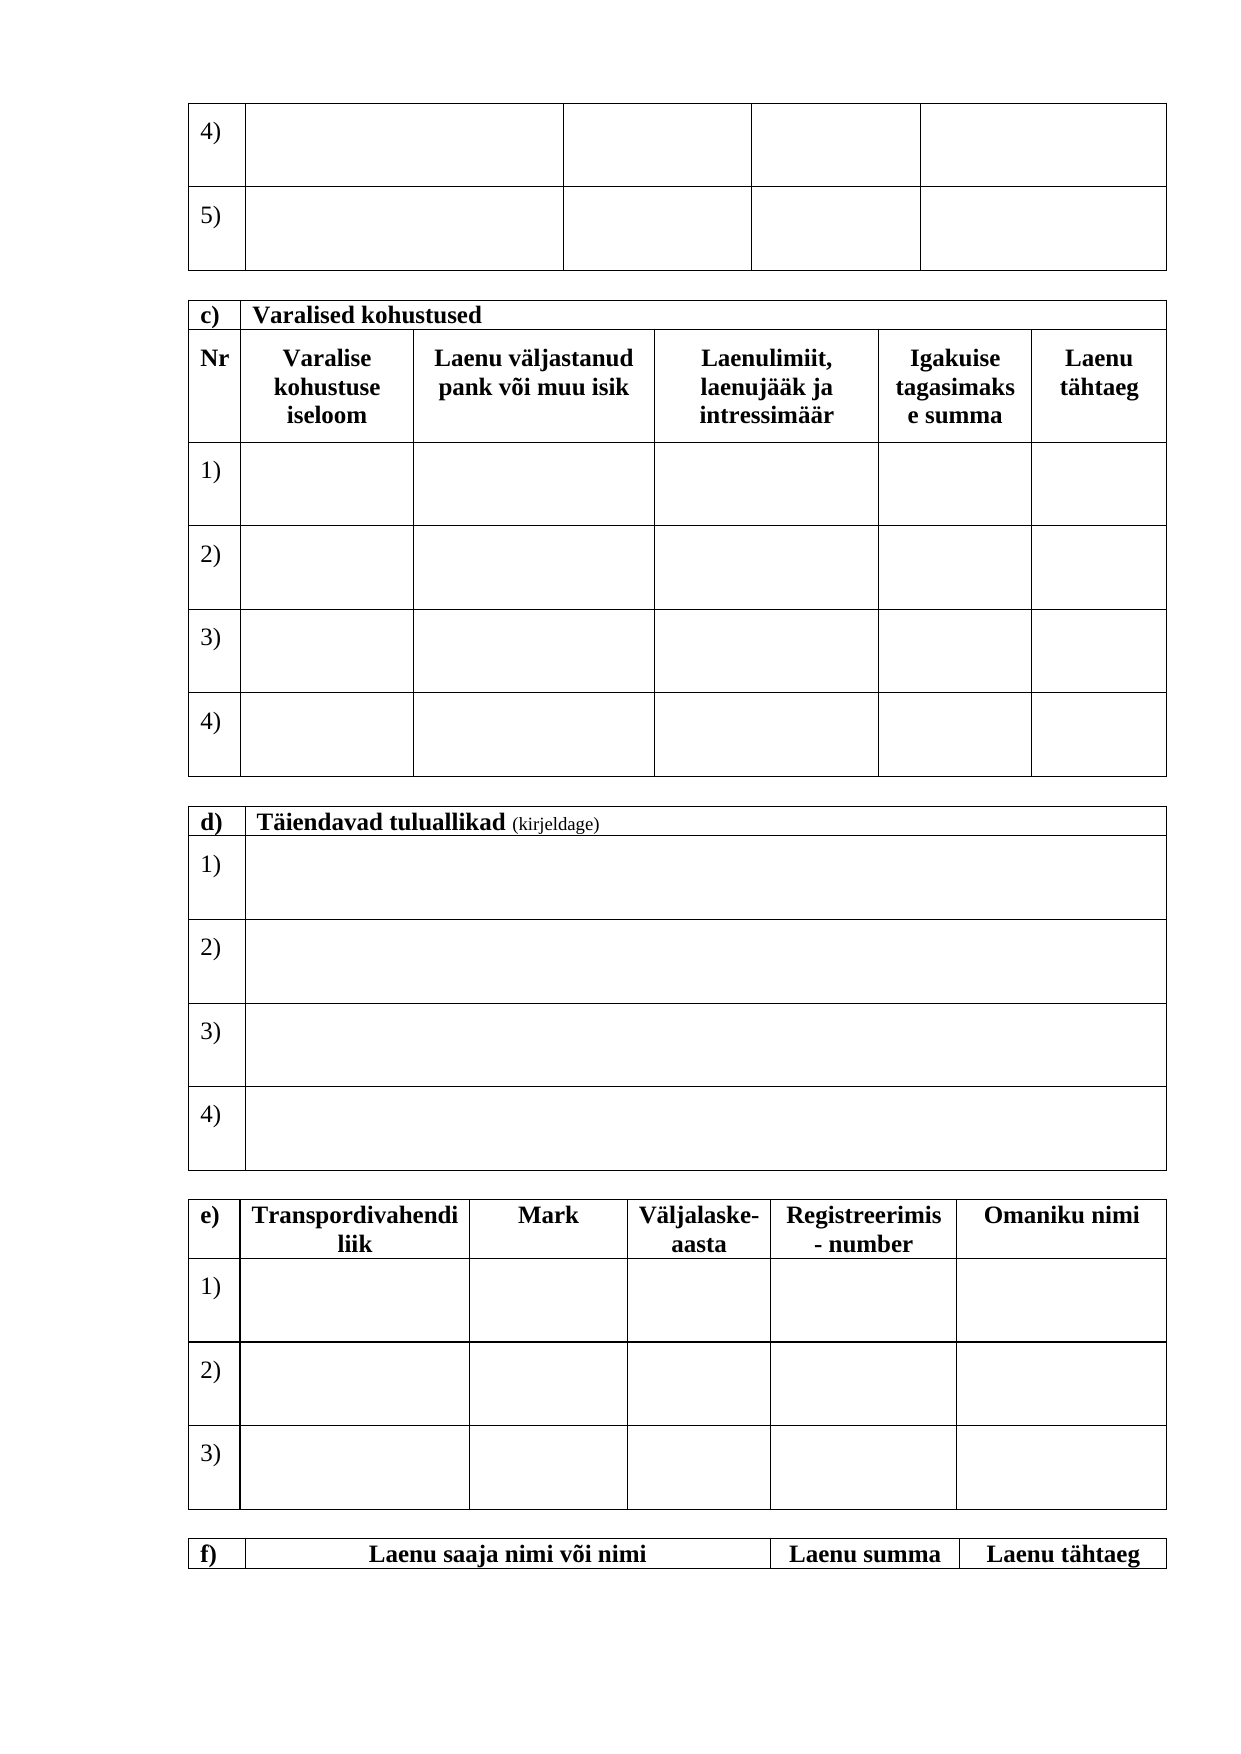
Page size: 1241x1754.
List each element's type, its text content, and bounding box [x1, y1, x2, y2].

table_header c) [189, 301, 240, 329]
table_cell [189, 187, 245, 270]
table_header Omaniku nimi [957, 1200, 1166, 1258]
table_cell [241, 526, 413, 609]
table_cell Igakuise tagasimakse summa [879, 330, 1031, 442]
table_cell [921, 187, 1166, 270]
table_header Laenu summa [771, 1539, 959, 1568]
table_cell [189, 610, 240, 692]
table_cell [957, 1343, 1166, 1425]
table_cell [246, 1004, 1166, 1086]
table_cell [246, 1087, 1166, 1169]
table_cell [241, 1259, 469, 1341]
table_header Laenu saaja nimi või nimi [246, 1539, 770, 1568]
table_header Täiendavad tuluallikad (kirjeldage) [246, 807, 1166, 835]
table_cell [246, 104, 563, 186]
table_cell [414, 693, 654, 776]
table_cell [241, 1343, 469, 1425]
table_header d) [189, 807, 245, 835]
table_cell Laenu tähtaeg [1032, 330, 1166, 442]
table_cell [879, 443, 1031, 525]
table_cell [246, 920, 1166, 1002]
table_cell [1032, 526, 1166, 609]
table_cell [879, 526, 1031, 609]
table_cell [414, 526, 654, 609]
table_cell Nr [189, 330, 240, 442]
table_header Registreerimis- number [771, 1200, 956, 1258]
table_cell [189, 104, 245, 186]
table_cell [241, 1426, 469, 1508]
table_cell [655, 526, 878, 609]
table_cell [879, 610, 1031, 692]
table_cell [879, 693, 1031, 776]
table_cell [628, 1259, 770, 1341]
table_cell [189, 1087, 245, 1169]
table_cell [921, 104, 1166, 186]
table_cell [189, 1426, 239, 1508]
table_cell [241, 610, 413, 692]
table_cell [470, 1259, 627, 1341]
table_cell [189, 1259, 239, 1341]
table_header f) [189, 1539, 245, 1568]
table_cell [189, 526, 240, 609]
table_cell [414, 443, 654, 525]
table_cell [189, 1004, 245, 1086]
table_cell [655, 693, 878, 776]
table_cell [564, 187, 751, 270]
table_cell [189, 693, 240, 776]
table_cell [1032, 443, 1166, 525]
table_cell Laenulimiit, laenujääk ja intressimäär [655, 330, 878, 442]
table_header Transpordivahendi liik [241, 1200, 469, 1258]
table_header e) [189, 1200, 239, 1258]
table_cell [655, 610, 878, 692]
table_cell [189, 1343, 239, 1425]
table_header Mark [470, 1200, 627, 1258]
table_cell [246, 187, 563, 270]
table_cell Varalise kohustuse iseloom [241, 330, 413, 442]
table_cell [470, 1343, 627, 1425]
table_cell Laenu väljastanud pank või muu isik [414, 330, 654, 442]
table_cell [752, 104, 920, 186]
table_cell [189, 920, 245, 1002]
table_cell [771, 1426, 956, 1508]
table_cell [564, 104, 751, 186]
table_cell [246, 836, 1166, 919]
table_cell [241, 443, 413, 525]
table_cell [655, 443, 878, 525]
table_cell [752, 187, 920, 270]
table_cell [957, 1426, 1166, 1508]
table_cell [470, 1426, 627, 1508]
table_header Laenu tähtaeg [960, 1539, 1166, 1568]
table_cell [771, 1259, 956, 1341]
table_header Väljalaske- aasta [628, 1200, 770, 1258]
table_cell [414, 610, 654, 692]
table_cell [1032, 610, 1166, 692]
table_header Varalised kohustused [241, 301, 1166, 329]
table_cell [189, 443, 240, 525]
table_cell [628, 1426, 770, 1508]
table_cell [189, 836, 245, 919]
table_cell [628, 1343, 770, 1425]
table_cell [1032, 693, 1166, 776]
table_cell [771, 1343, 956, 1425]
table_cell [241, 693, 413, 776]
table_cell [957, 1259, 1166, 1341]
